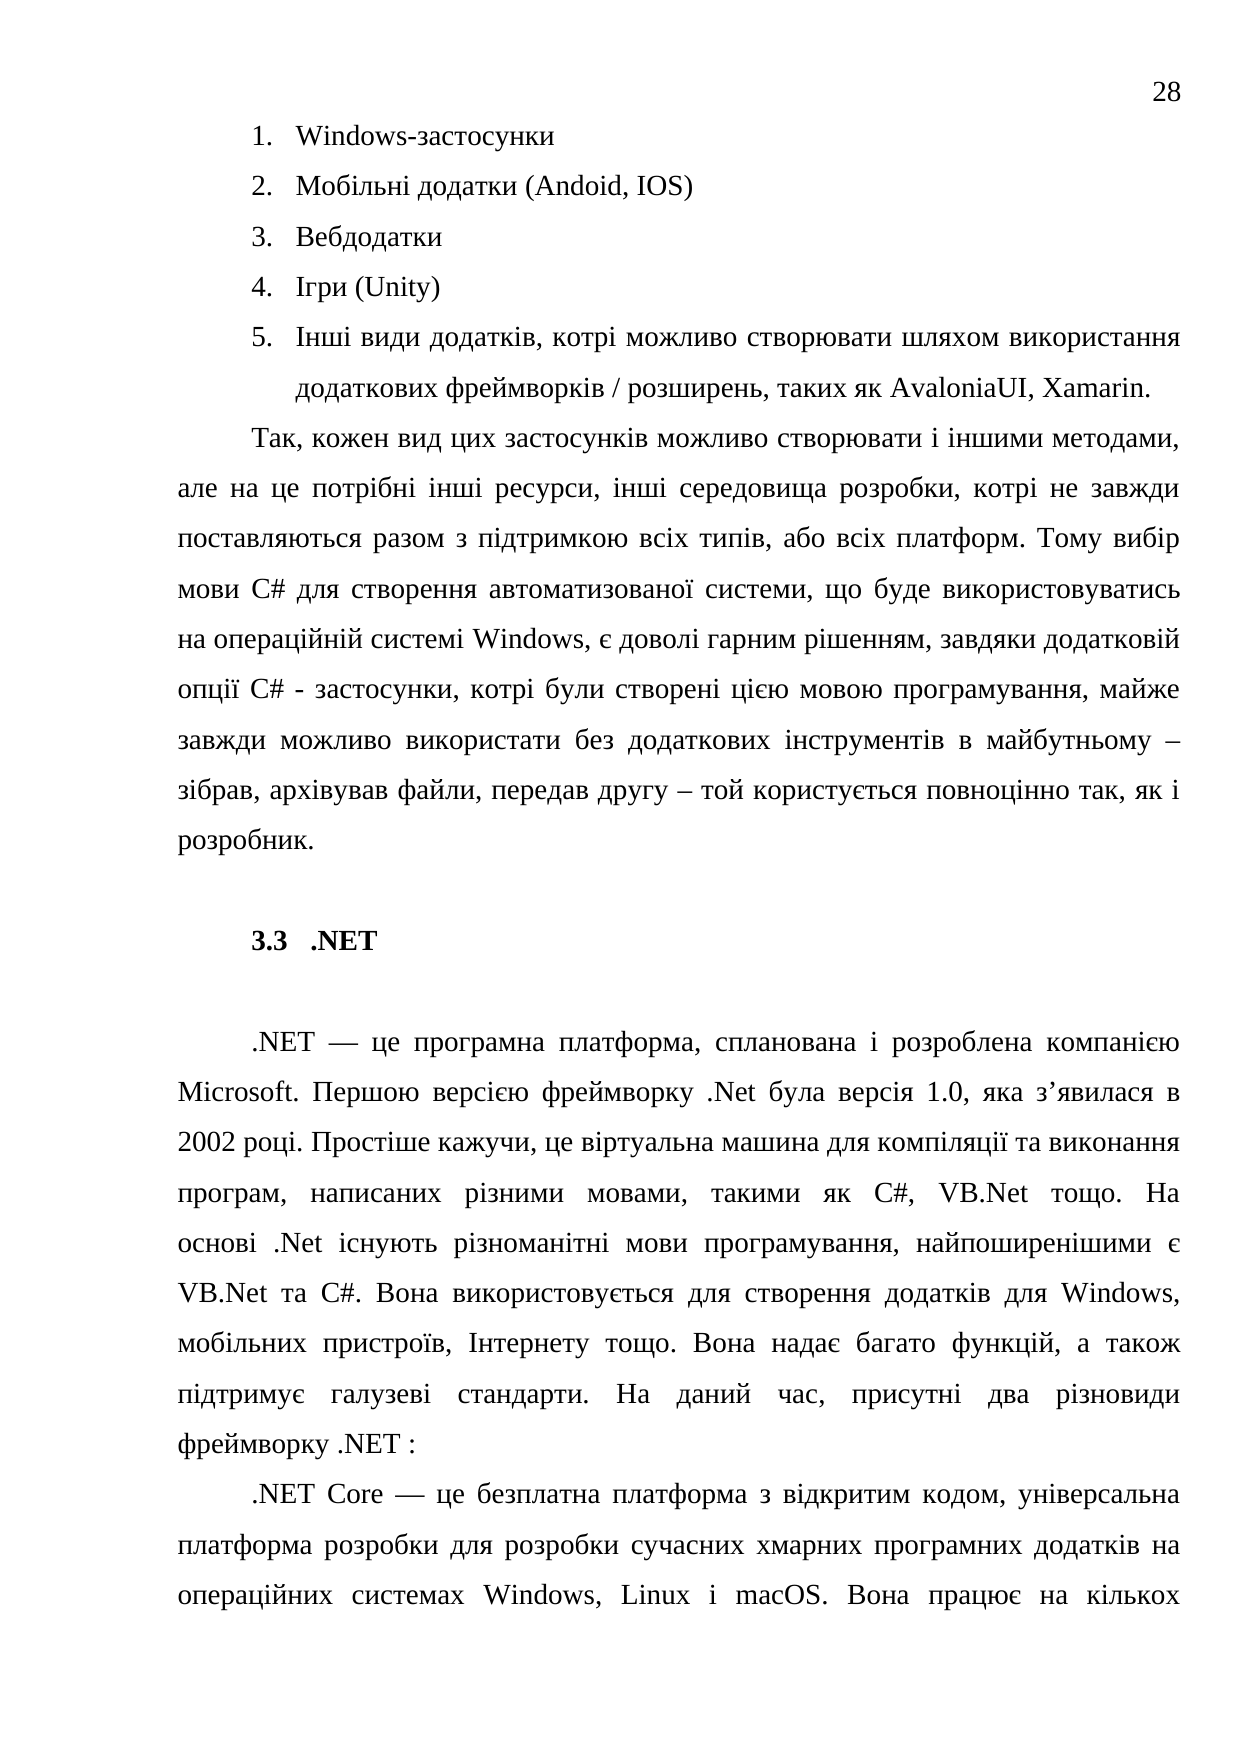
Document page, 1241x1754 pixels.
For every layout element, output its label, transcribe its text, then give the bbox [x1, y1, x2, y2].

list Ігри (Unity) [251, 269, 1181, 303]
list Windows-застосунки [251, 118, 1181, 152]
list Інші види додатків, котрі можливо створювати шляхом використання додаткових фреймворків / розширень, таких як AvaloniaUI, Xamarin. [251, 319, 1181, 403]
text Так, кожен вид цих застосунків можливо створювати і іншими методами, але на це потрібні інші ресурси, інші середовища розробки, котрі не завжди поставляються разом з підтримкою всіх типів, або всіх платформ. Тому вибір мови C# для створення автоматизованої системи, що буде використовуватись на операційній системі Windows, є доволі гарним рішенням, завдяки додатковій опції C# - застосунки, котрі були створені цією мовою програмування, майже завжди можливо використати без додаткових інструментів в майбутньому – зібрав, архівував файли, передав другу – той користується повноцінно так, як і розробник. [177, 420, 1181, 856]
list Вебдодатки [251, 219, 1181, 252]
list Мобільні додатки (Andoid, IOS) [251, 168, 1181, 202]
text .NET — це програмна платформа, спланована і розроблена компанією Microsoft. Першою версією фреймворку .Net була версія 1.0, яка з’явилася в 2002 році. Простіше кажучи, це віртуальна машина для компіляції та виконання програм, написаних різними мовами, такими як C#, VB.Net тощо. На основі .Net існують різноманітні мови програмування, найпоширенішими є VB.Net та C#. Вона використовується для створення додатків для Windows, мобільних пристроїв, Інтернету тощо. Вона надає багато функцій, а також підтримує галузеві стандарти. На даний час, присутні два різновиди фреймворку .NET : [177, 1024, 1181, 1460]
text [177, 1477, 1181, 1611]
subtitle .NET [251, 923, 1181, 957]
